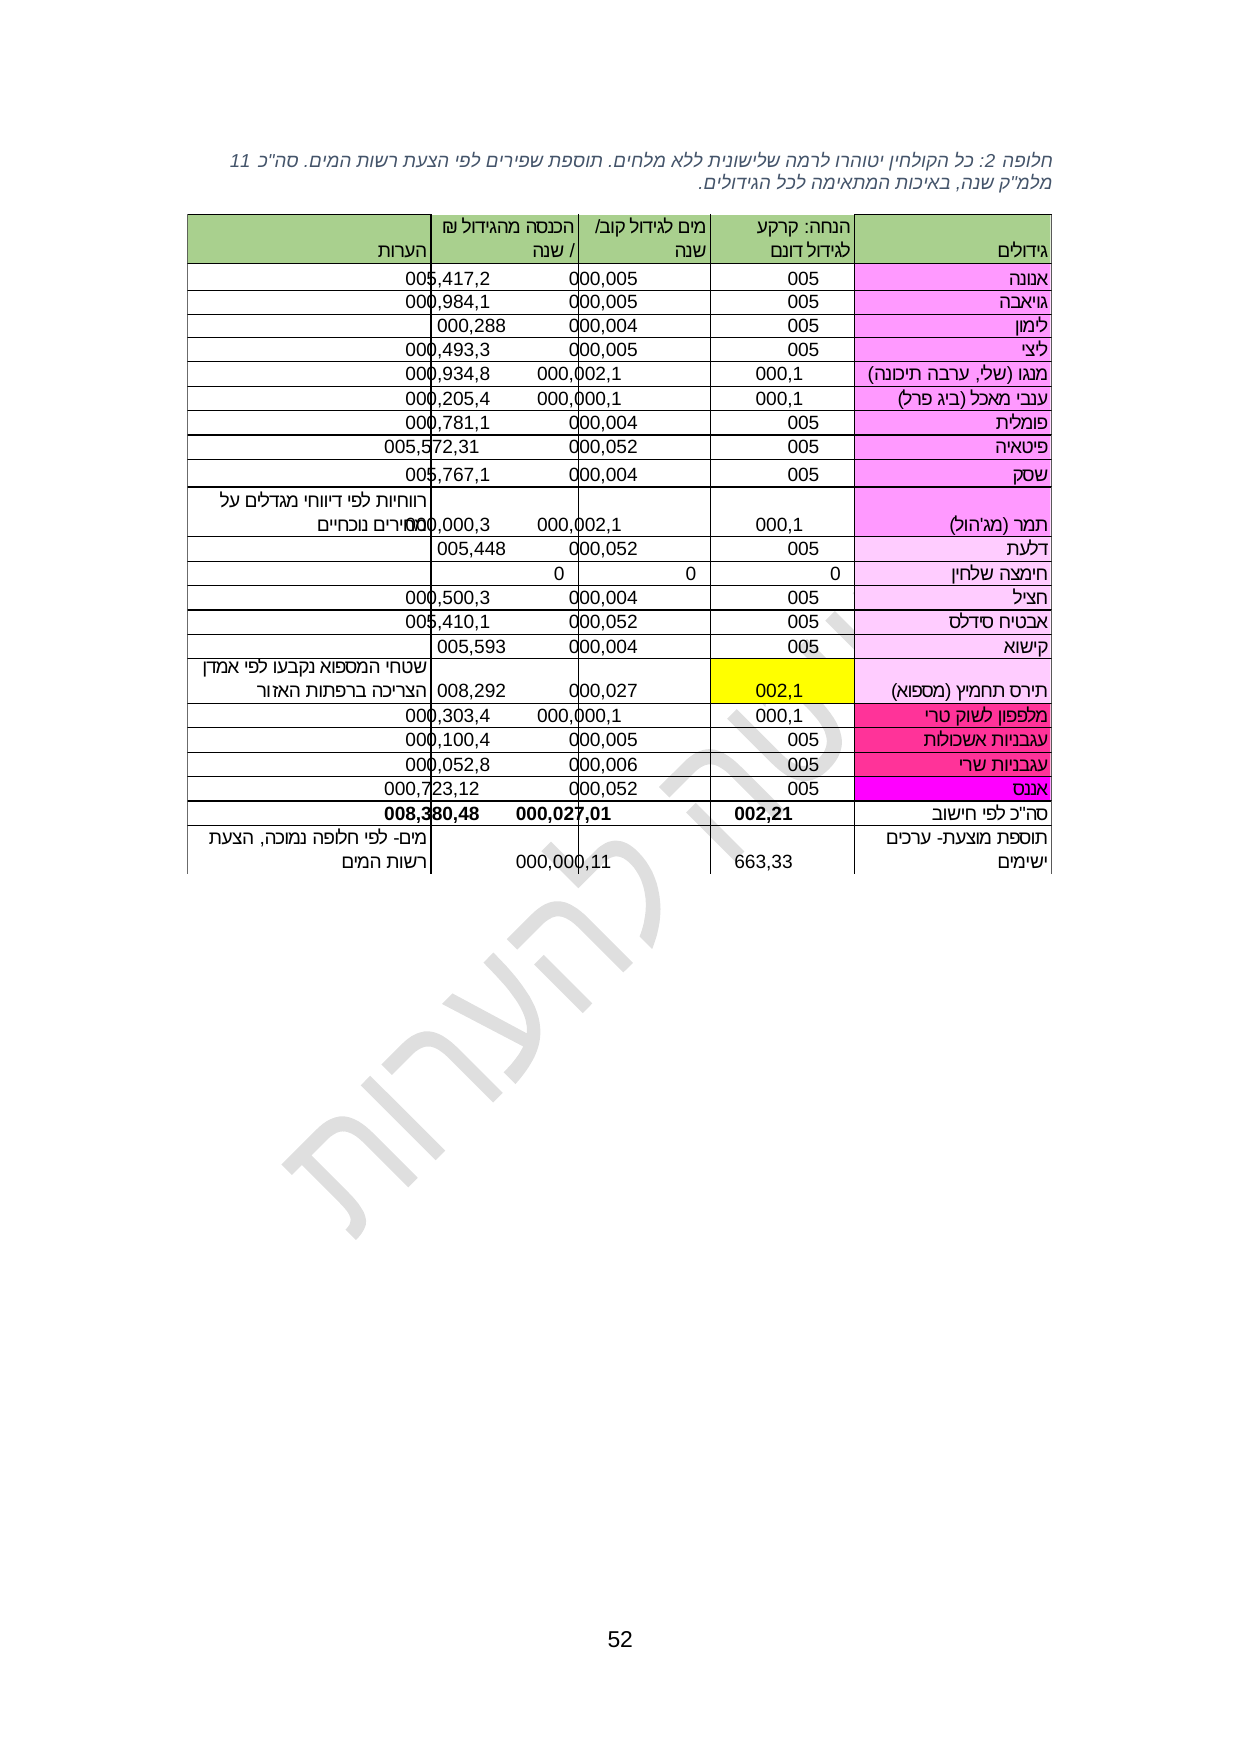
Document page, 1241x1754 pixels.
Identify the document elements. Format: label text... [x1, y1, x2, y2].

text חלופה 2: כל הקולחין יטוהרו לרמה שלישונית ללא מלחים. תוספת שפירים לפי הצעת רשות המים. סה"כ 11 מלמ"ק שנה, באיכות המתאימה לכל הגידולים. [187, 150, 1053, 193]
